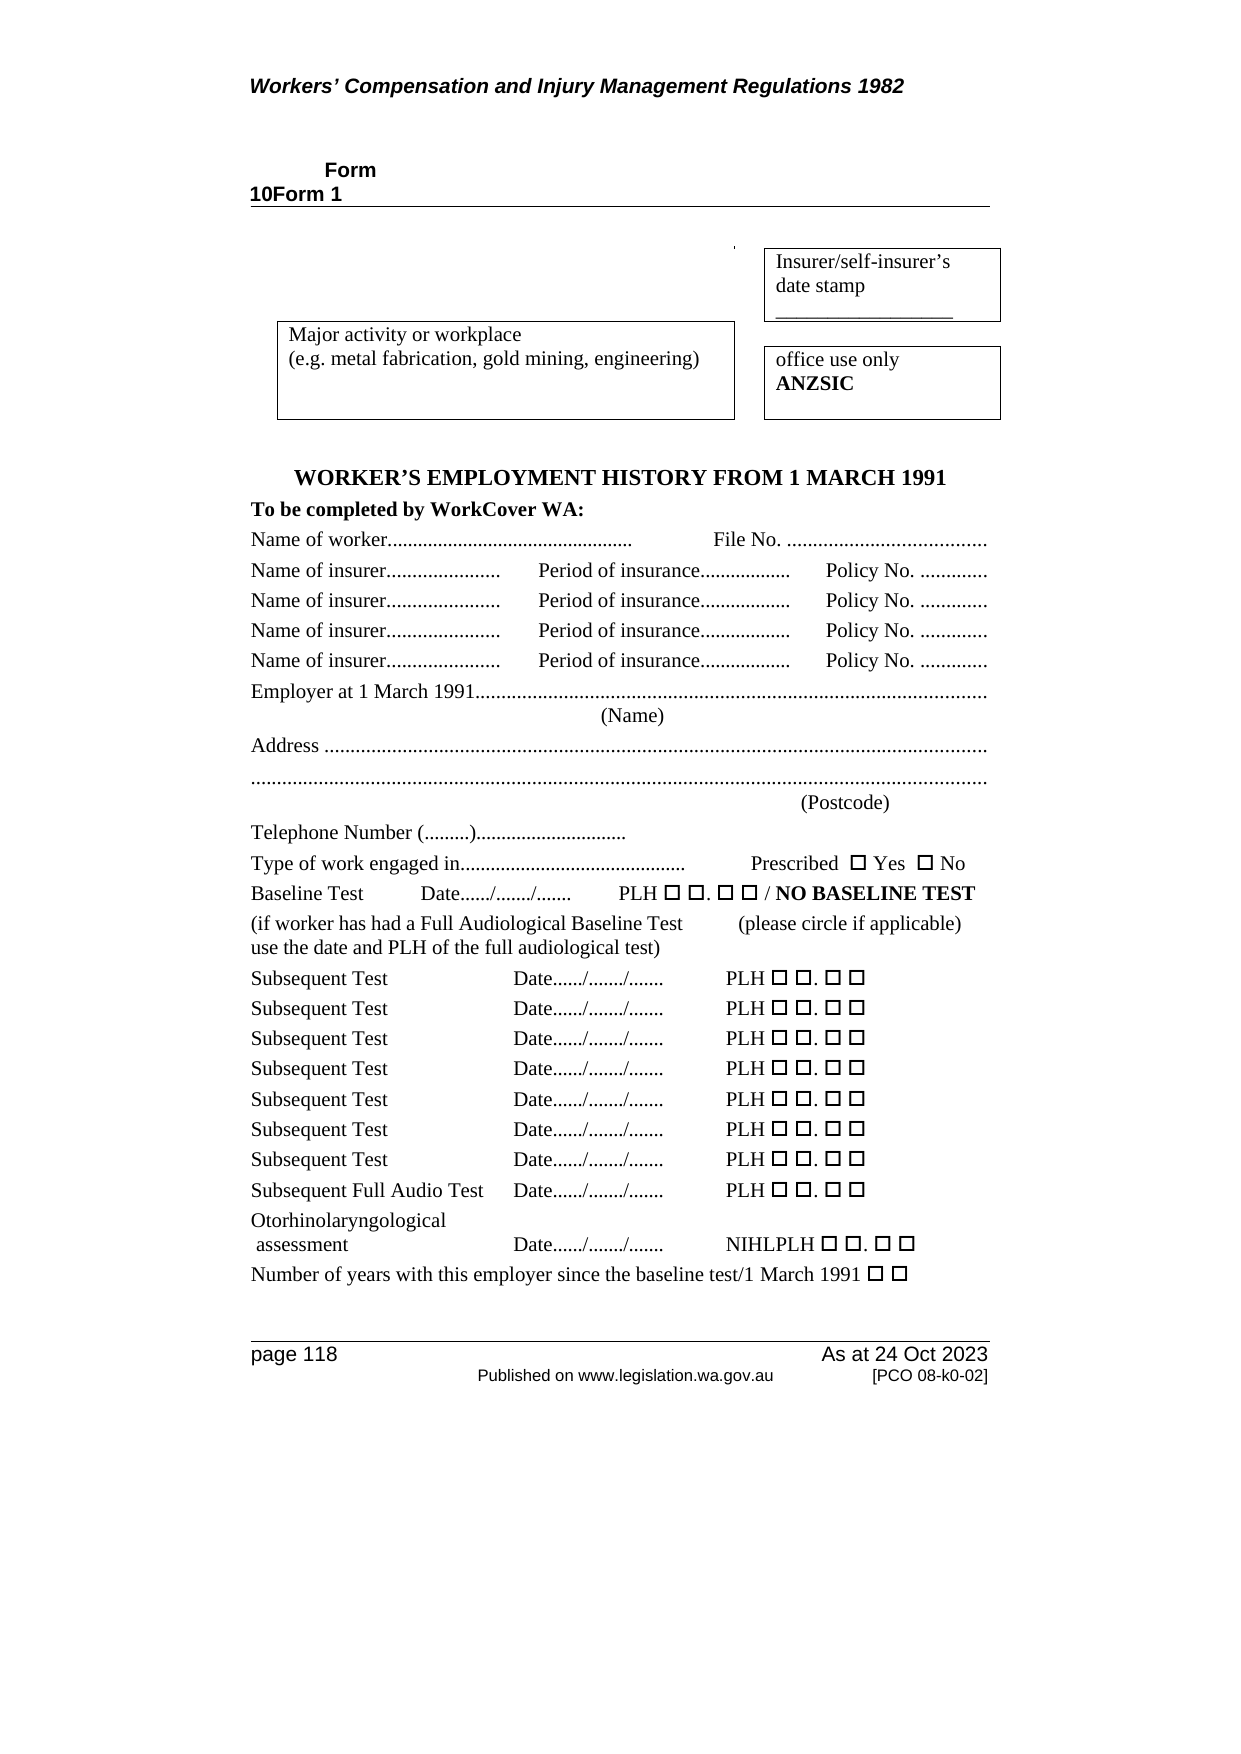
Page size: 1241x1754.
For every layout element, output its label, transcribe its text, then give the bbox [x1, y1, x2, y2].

text Subsequent Test Date....../......./....... PLH . [251, 996, 990, 1020]
text Subsequent Full Audio Test Date....../......./....... PLH . [251, 1178, 990, 1202]
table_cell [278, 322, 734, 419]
text Subsequent Test Date....../......./....... PLH . [251, 1147, 990, 1171]
text Subsequent Test Date....../......./....... PLH . [251, 1117, 990, 1141]
text Name of insurer...................... Period of insurance.................. Policy No. [251, 618, 990, 642]
text (if worker has had a Full Audiological Baseline Test (please circle if applicable) [251, 911, 990, 935]
text Otorhinolaryngological assessment Date....../......./....... NIHLPLH . [251, 1208, 990, 1256]
text Name of worker................................................. File No. [251, 527, 990, 551]
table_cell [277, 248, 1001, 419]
text (Name) [251, 703, 990, 727]
text To be completed by WorkCover WA: [251, 497, 990, 521]
text Subsequent Test Date....../......./....... PLH . [251, 1087, 990, 1111]
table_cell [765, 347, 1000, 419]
text Employer at 1 March 1991. [251, 679, 990, 703]
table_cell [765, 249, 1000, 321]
text Subsequent Test Date....../......./....... PLH . [251, 1026, 990, 1050]
text Address [251, 733, 990, 757]
text Subsequent Test Date....../......./....... PLH . [251, 1056, 990, 1080]
text WORKER’S EMPLOYMENT HISTORY FROM 1 MARCH 1991 [251, 464, 990, 491]
text (Postcode) [251, 790, 990, 814]
text Telephone Number (.........).............................. [251, 820, 990, 844]
text Name of insurer...................... Period of insurance.................. Policy No. [251, 648, 990, 672]
text Baseline Test Date....../......./....... PLH . / NO BASELINE TEST [251, 881, 990, 905]
text Name of insurer...................... Period of insurance.................. Policy No. [251, 557, 990, 582]
text Subsequent Test Date....../......./....... PLH . [251, 965, 990, 989]
text Name of insurer...................... Period of insurance.................. Policy No. [251, 588, 990, 612]
text Type of work engaged in............................................. Prescribed Yes No [251, 850, 990, 874]
text use the date and PLH of the full audiological test) [251, 935, 990, 959]
text Number of years with this employer since the baseline test/1 March 1991 [251, 1262, 990, 1286]
